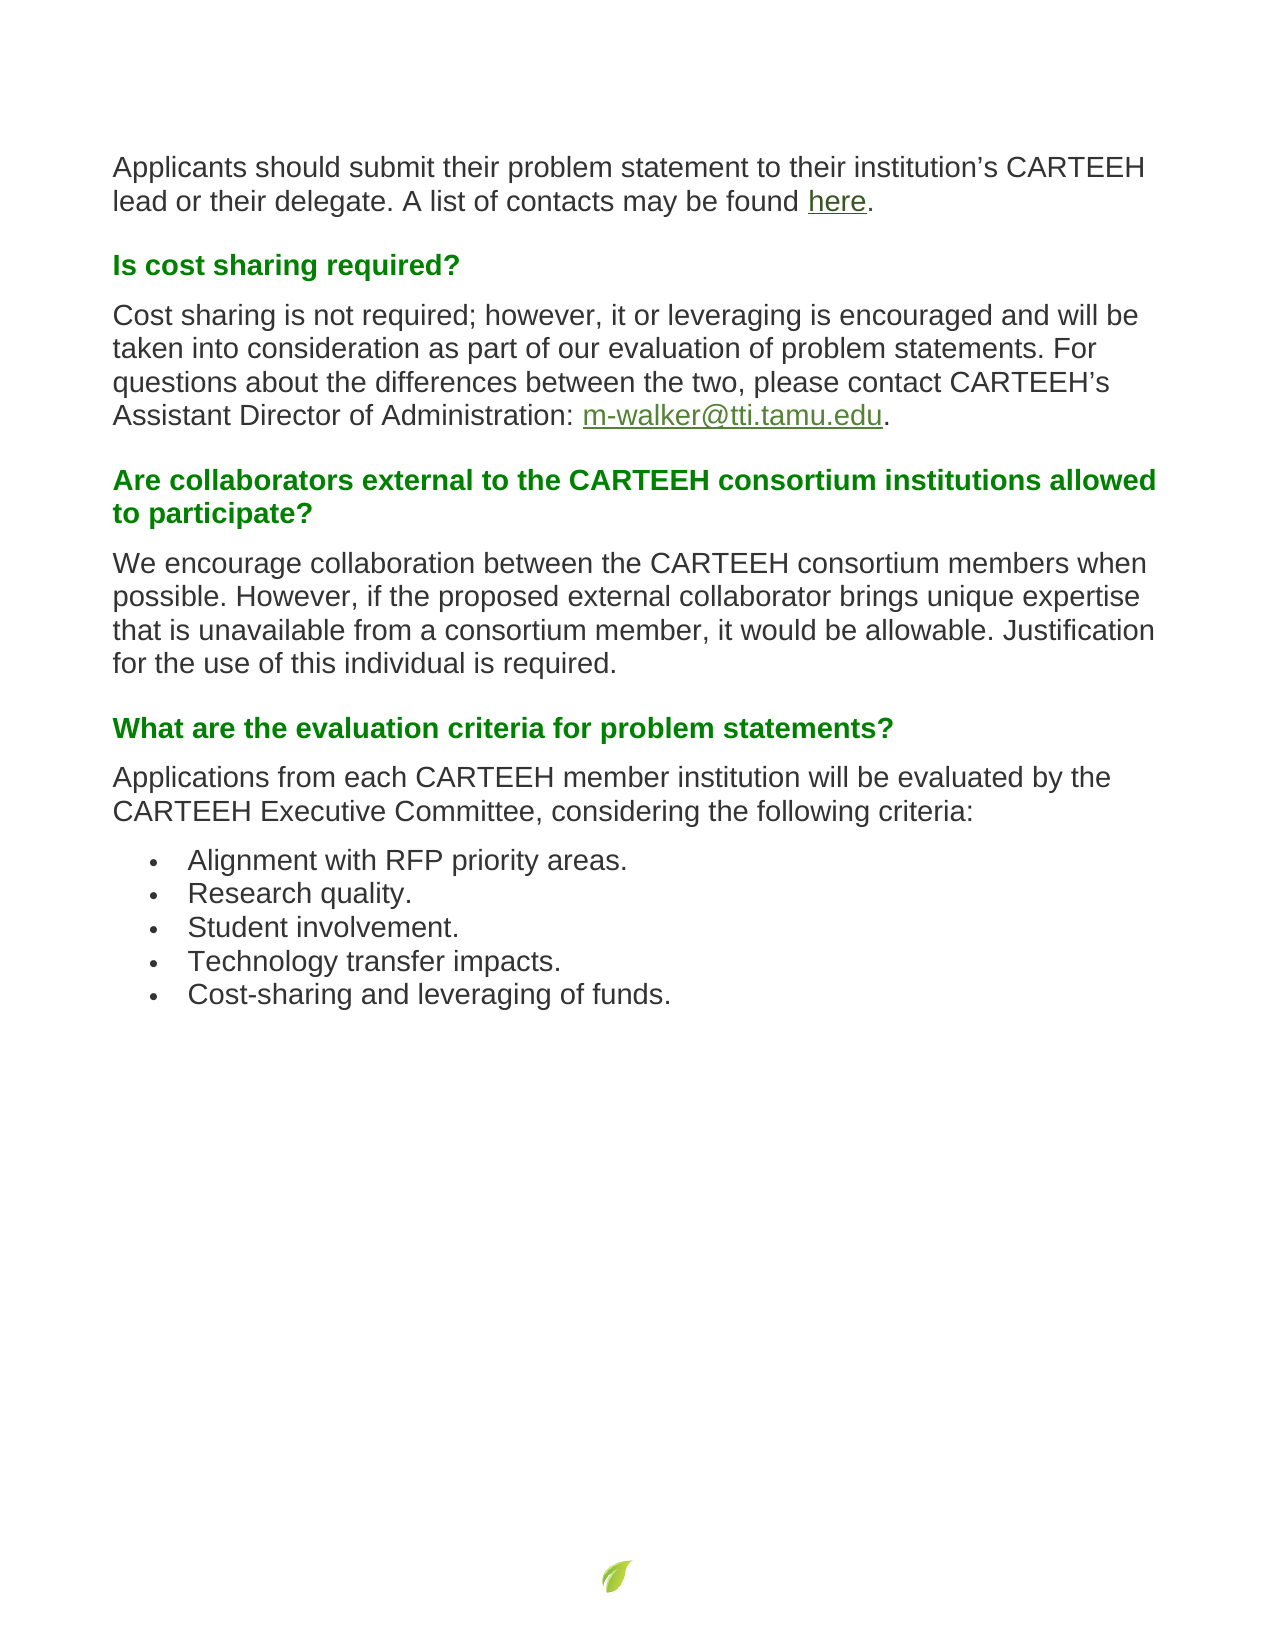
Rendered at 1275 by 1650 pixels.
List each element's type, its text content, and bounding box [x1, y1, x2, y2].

list Research quality. [150, 876, 1162, 910]
picture [601, 1559, 633, 1593]
text Cost sharing is not required; however, it or leveraging is encouraged and will be taken into consideration as part of our evaluation of problem statements. For questions about the differences between the two, please contact CARTEEH’s Assistant Director of Administration: m-walker@tti.tamu.edu. [112, 297, 1162, 432]
list Technology transfer impacts. [150, 943, 1162, 977]
text Are collaborators external to the CARTEEH consortium institutions allowed to participate? [112, 463, 1162, 530]
text What are the evaluation criteria for problem statements? [112, 711, 1162, 744]
text Is cost sharing required? [112, 248, 1162, 282]
list Cost-sharing and leveraging of funds. [150, 977, 1162, 1011]
text We encourage collaboration between the CARTEEH consortium members when possible. However, if the proposed external collaborator brings unique expertise that is unavailable from a consortium member, it would be allowable. Justification for the use of this individual is required. [112, 546, 1162, 680]
text Applications from each CARTEEH member institution will be evaluated by the CARTEEH Executive Committee, considering the following criteria: [112, 760, 1162, 827]
text Applicants should submit their problem statement to their institution’s CARTEEH lead or their delegate. A list of contacts may be found here. [112, 150, 1162, 217]
list Alignment with RFP priority areas. [150, 843, 1162, 876]
list Student involvement. [150, 910, 1162, 943]
